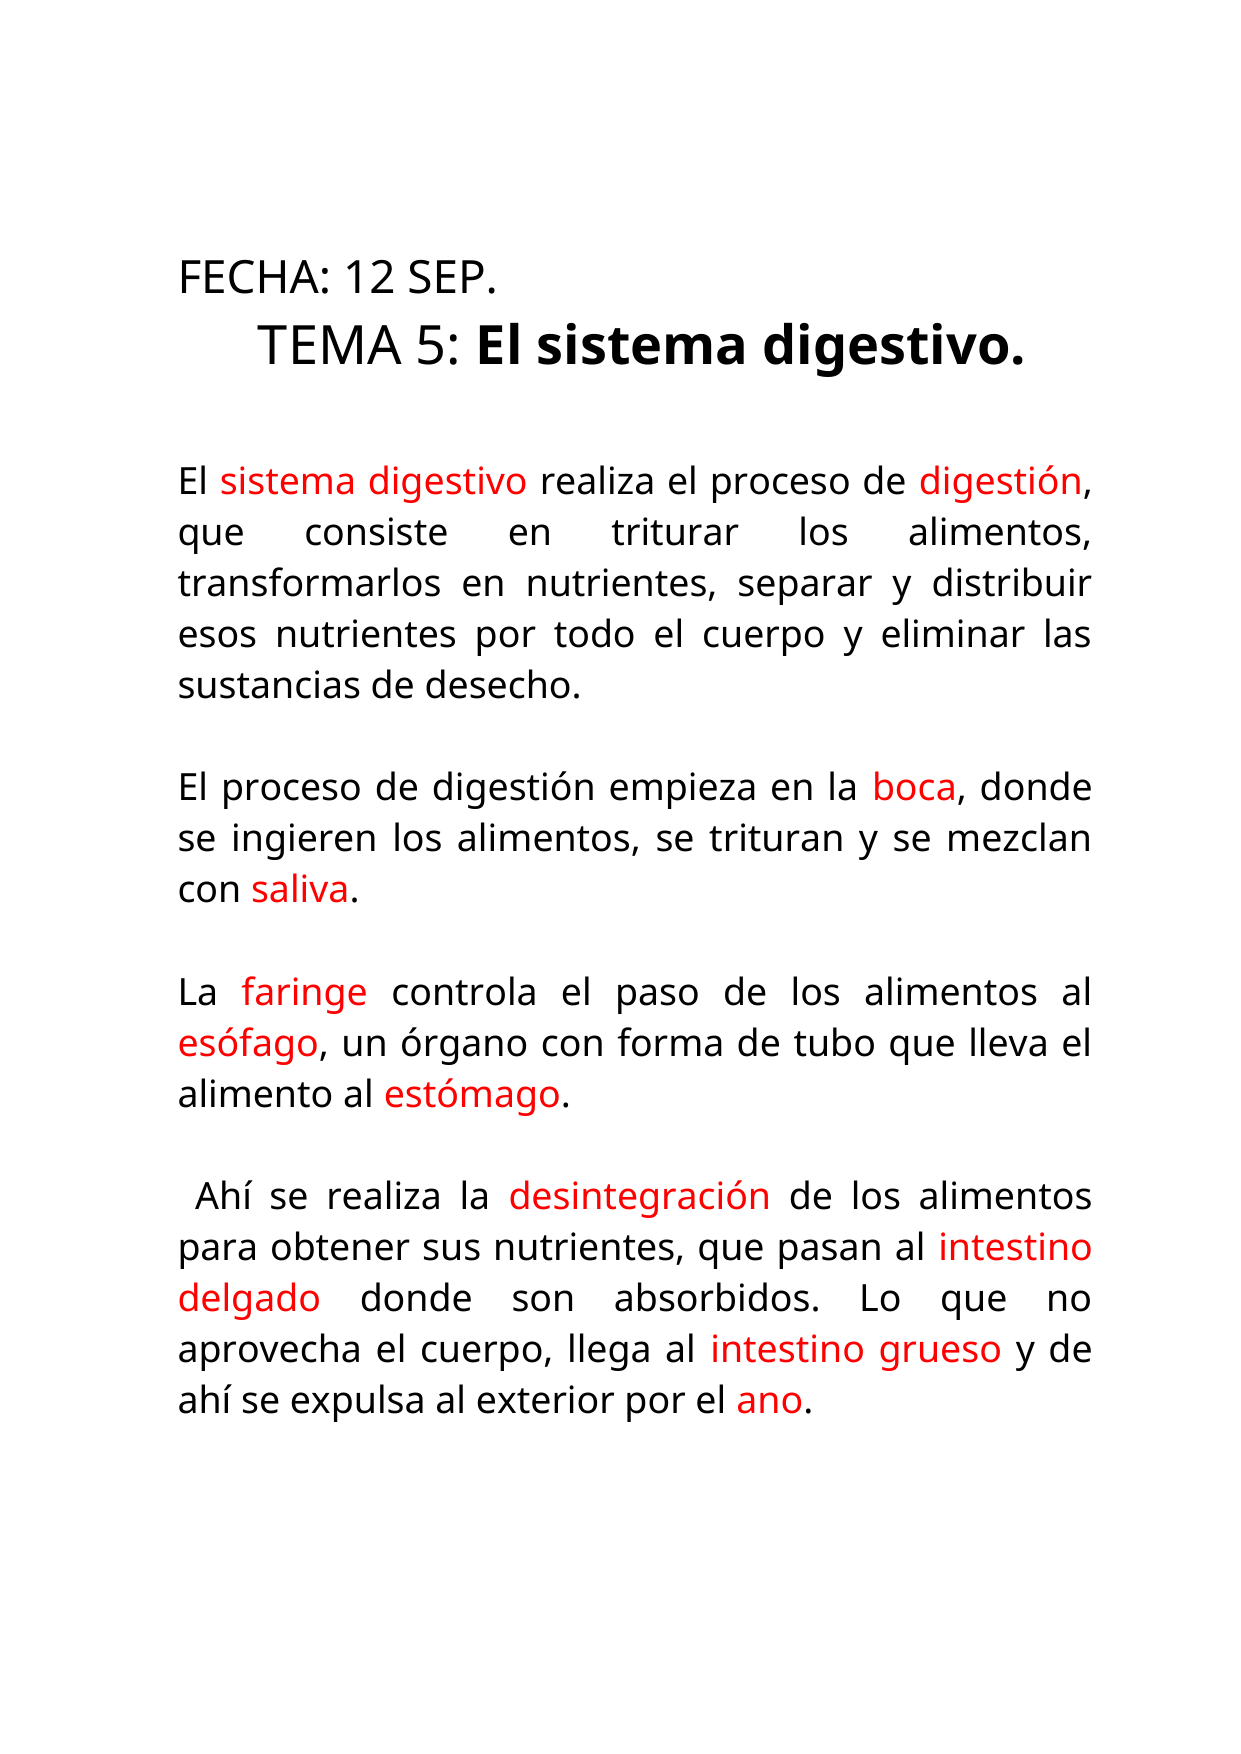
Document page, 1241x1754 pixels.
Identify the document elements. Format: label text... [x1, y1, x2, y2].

text El proceso de digestión empieza en la boca, donde se ingieren los alimentos, se trituran y se mezclan con saliva. [177, 761, 1093, 914]
text FECHA: 12 SEP. [177, 244, 1093, 307]
text Ahí se realiza la desintegración de los alimentos para obtener sus nutrientes, que pasan al intestino delgado donde son absorbidos. Lo que no aprovecha el cuerpo, llega al intestino grueso y de ahí se expulsa al exterior por el ano. [177, 1169, 1093, 1424]
text El sistema digestivo realiza el proceso de digestión, que consiste en triturar los alimentos, transformarlos en nutrientes, separar y distribuir esos nutrientes por todo el cuerpo y eliminar las sustancias de desecho. [177, 454, 1093, 709]
text TEMA 5: El sistema digestivo. [177, 307, 1093, 381]
text La faringe controla el paso de los alimentos al esófago, un órgano con forma de tubo que lleva el alimento al estómago. [177, 965, 1093, 1118]
